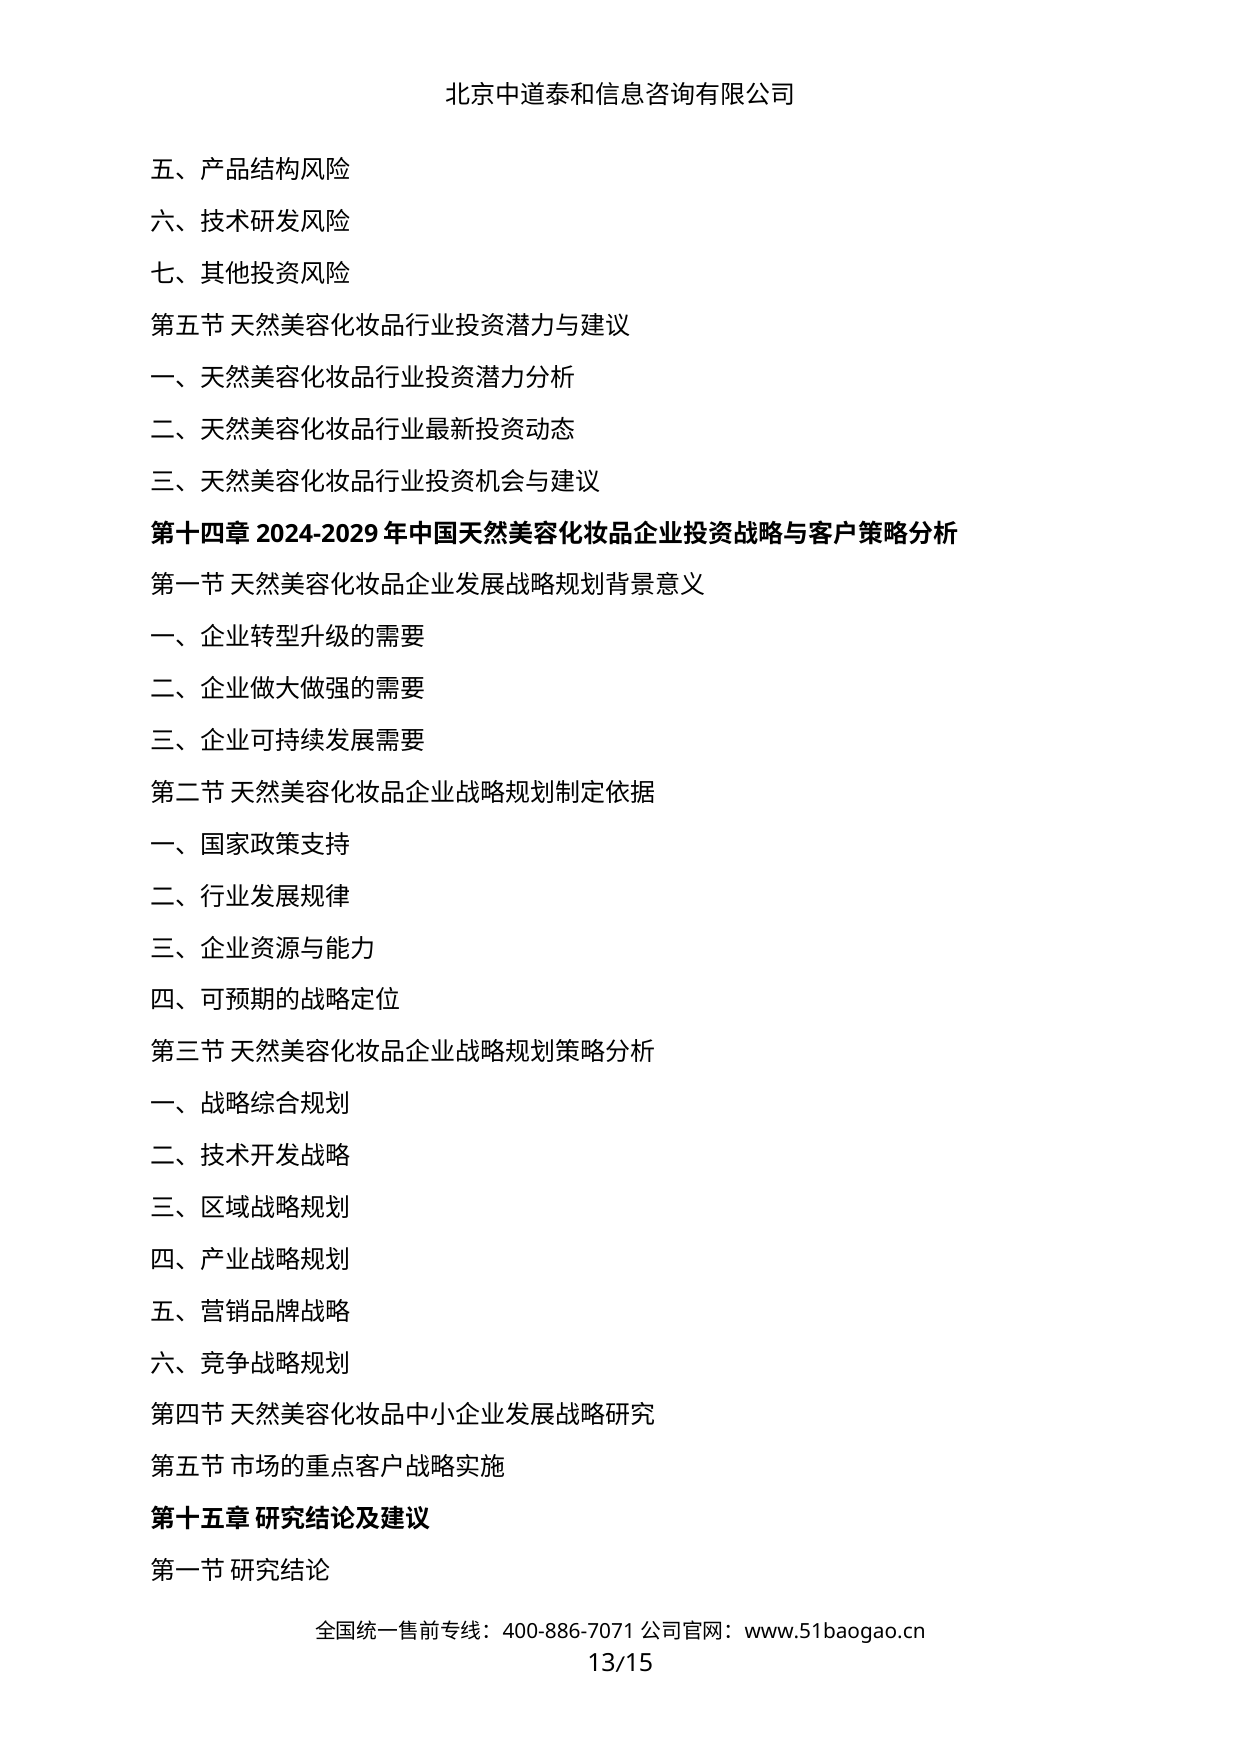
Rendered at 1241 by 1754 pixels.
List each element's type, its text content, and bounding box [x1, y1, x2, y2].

text 一、天然美容化妆品行业投资潜力分析 [150, 357, 1090, 394]
text 四、产业战略规划 [150, 1239, 1090, 1276]
text 第十五章 研究结论及建议 [150, 1499, 1090, 1535]
text 六、竞争战略规划 [150, 1343, 1090, 1379]
text 一、国家政策支持 [150, 824, 1090, 861]
text 五、营销品牌战略 [150, 1291, 1090, 1327]
text 六、技术研发风险 [150, 202, 1090, 238]
text 第三节 天然美容化妆品企业战略规划策略分析 [150, 1032, 1090, 1068]
text 七、其他投资风险 [150, 254, 1090, 290]
text 第五节 市场的重点客户战略实施 [150, 1447, 1090, 1483]
text 三、企业可持续发展需要 [150, 721, 1090, 757]
text 三、区域战略规划 [150, 1187, 1090, 1224]
text 二、行业发展规律 [150, 876, 1090, 912]
text 一、企业转型升级的需要 [150, 617, 1090, 653]
text 三、天然美容化妆品行业投资机会与建议 [150, 461, 1090, 497]
text 二、天然美容化妆品行业最新投资动态 [150, 409, 1090, 446]
text 第一节 研究结论 [150, 1551, 1090, 1587]
text 二、技术开发战略 [150, 1136, 1090, 1172]
text 四、可预期的战略定位 [150, 980, 1090, 1016]
text 第十四章 2024-2029年中国天然美容化妆品企业投资战略与客户策略分析 [150, 513, 1090, 549]
text 二、企业做大做强的需要 [150, 669, 1090, 705]
text 三、企业资源与能力 [150, 928, 1090, 964]
text 第二节 天然美容化妆品企业战略规划制定依据 [150, 772, 1090, 809]
text 第四节 天然美容化妆品中小企业发展战略研究 [150, 1395, 1090, 1431]
text 五、产品结构风险 [150, 150, 1090, 186]
text 第一节 天然美容化妆品企业发展战略规划背景意义 [150, 565, 1090, 601]
text 一、战略综合规划 [150, 1084, 1090, 1120]
text 第五节 天然美容化妆品行业投资潜力与建议 [150, 306, 1090, 342]
